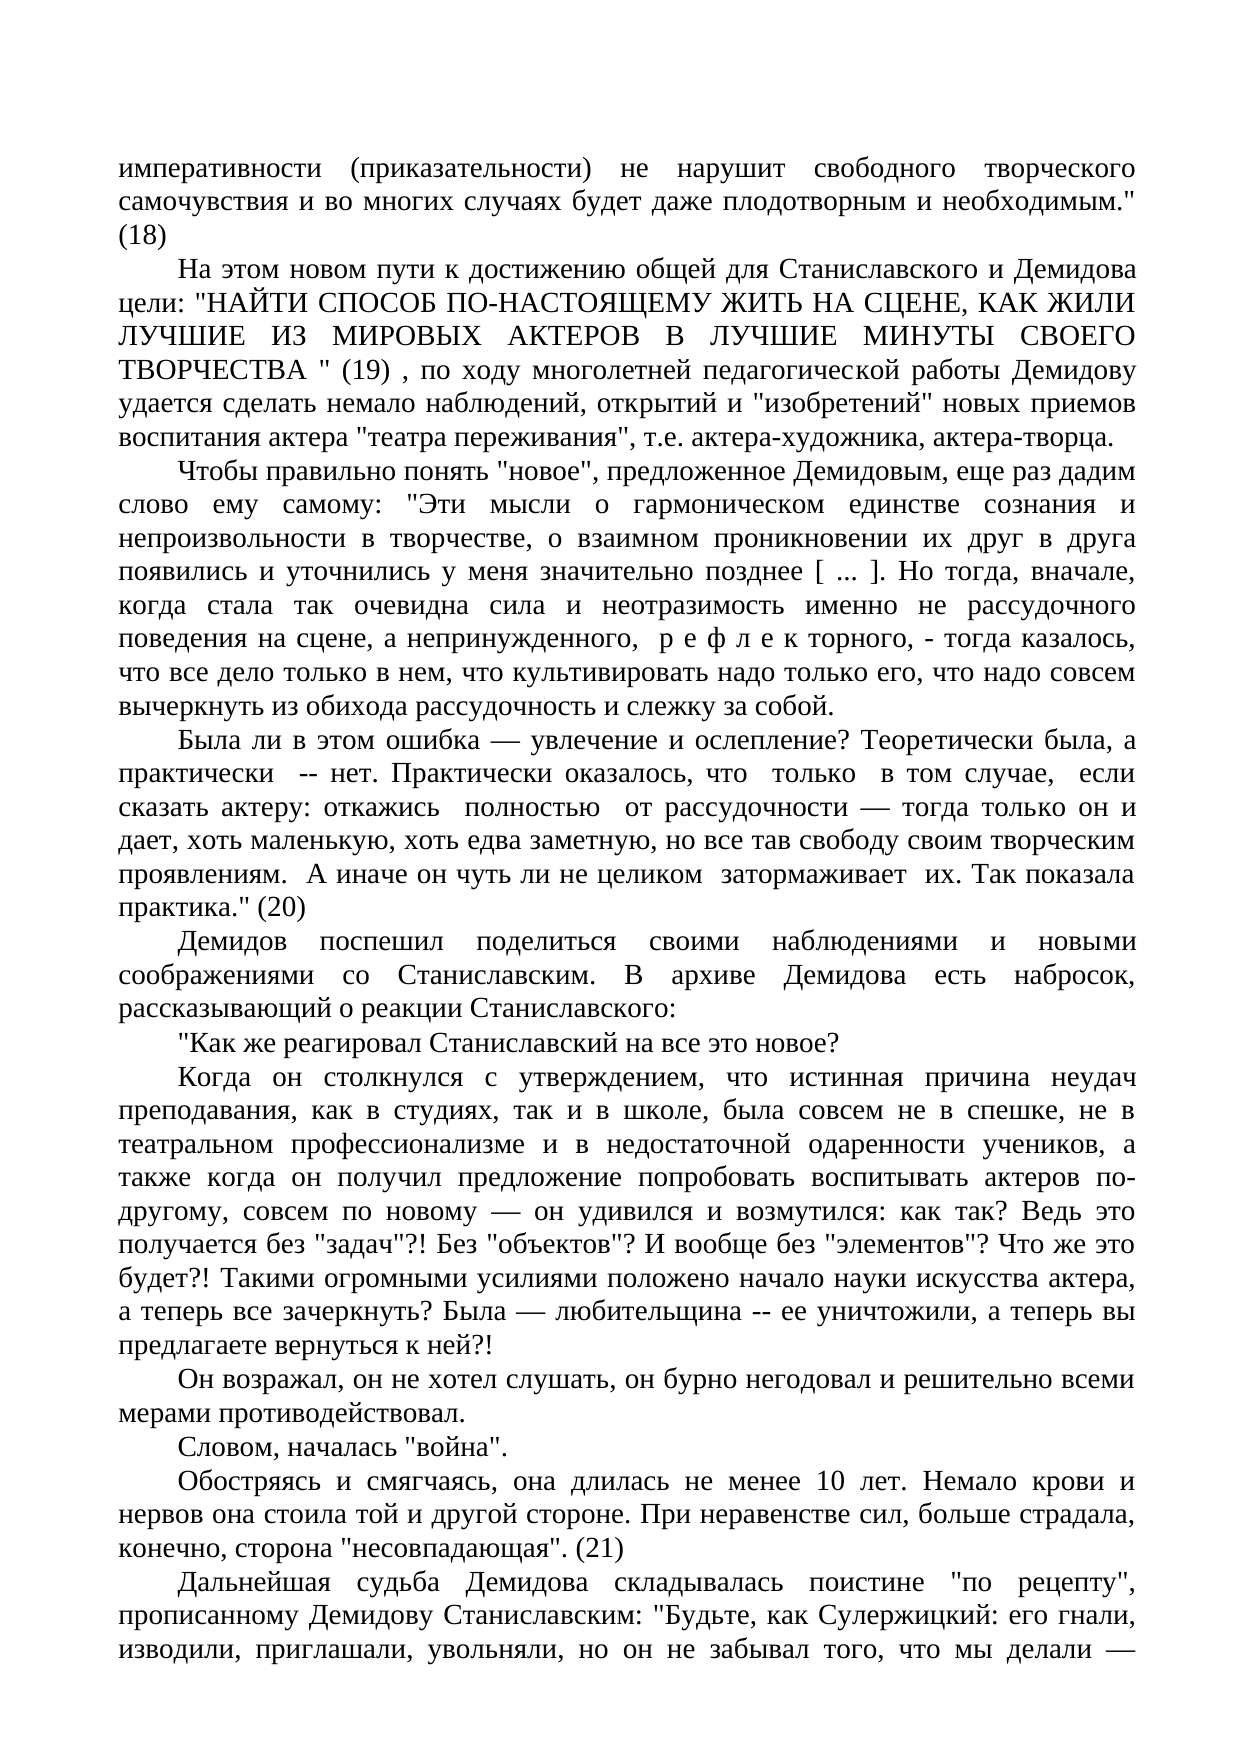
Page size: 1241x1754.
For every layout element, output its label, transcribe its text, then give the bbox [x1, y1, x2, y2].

text Демидов поспешил поделиться своими наблюдениями и новыми соображениями со Станиславским. В архиве Демидова есть набросок, рассказывающий о реакции Станиславского: [118, 923, 1137, 1024]
text Обостряясь и смягчаясь, она длилась не менее 10 лет. Немало крови и нервов она стоила той и другой стороне. При неравенстве сил, больше страдала, конечно, сторона "несовпадающая". (21) [118, 1463, 1137, 1563]
text Словом, началась "война". [118, 1429, 1137, 1462]
text Он возражал, он не хотел слушать, он бурно негодовал и решительно всеми мерами противодействовал. [118, 1361, 1137, 1428]
text На этом новом пути к достижению общей для Станиславского и Демидова цели: "НАЙТИ СПОСОБ ПО-НАСТОЯЩЕМУ ЖИТЬ НА СЦЕНЕ, КАК ЖИЛИ ЛУЧШИЕ ИЗ МИРОВЫХ АКТЕРОВ В ЛУЧШИЕ МИНУТЫ СВОЕГО ТВОРЧЕСТВА " (19) , по ходу многолетней педагогической работы Демидову удается сделать немало наблюдений, открытий и "изобретений" новых приемов воспитания актера "театра переживания", т.е. актера-художника, актера-творца. [118, 251, 1137, 452]
text Когда он столкнулся с утверждением, что истинная причина неудач преподавания, как в студиях, так и в школе, была совсем не в спешке, не в театральном профессионализме и в недостаточной одаренности учеников, а также когда он получил предложение попробовать воспитывать актеров по-другому, совсем по новому — он удивился и возмутился: как так? Ведь это получается без "задач"?! Без "объектов"? И вообще без "элементов"? Что же это будет?! Такими огромными усилиями положено начало науки искусства актера, а теперь все зачеркнуть? Была — любительщина -- ее уничтожили, а теперь вы предлагаете вернуться к ней?! [118, 1059, 1137, 1361]
text Была ли в этом ошибка — увлечение и ослепление? Теоретически была, а практически -- нет. Практически оказалось, что только в том случае, если сказать актеру: откажись полностью от рассудочности — тогда только он и дает, хоть маленькую, хоть едва заметную, но все тав свободу своим творческим проявлениям. А иначе он чуть ли не целиком затормаживает их. Так показала практика." (20) [118, 722, 1137, 923]
text Чтобы правильно понять "новое", предложенное Демидовым, еще раз дадим слово ему самому: "Эти мысли о гармоническом единстве сознания и непроизвольности в творчестве, о взаимном проникновении их друг в друга появились и уточнились у меня значительно позднее [ ... ]. Но тогда, вначале, когда стала так очевидна сила и неотразимость именно не рассудочного поведения на сцене, а непринужденного, р е ф л е к торного, - тогда казалось, что все дело только в нем, что культивировать надо только его, что надо совсем вычеркнуть из обихода рассудочность и слежку за собой. [118, 453, 1137, 721]
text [118, 150, 1137, 251]
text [118, 1564, 1137, 1664]
text "Как же реагировал Станиславский на все это новое? [118, 1025, 1137, 1058]
